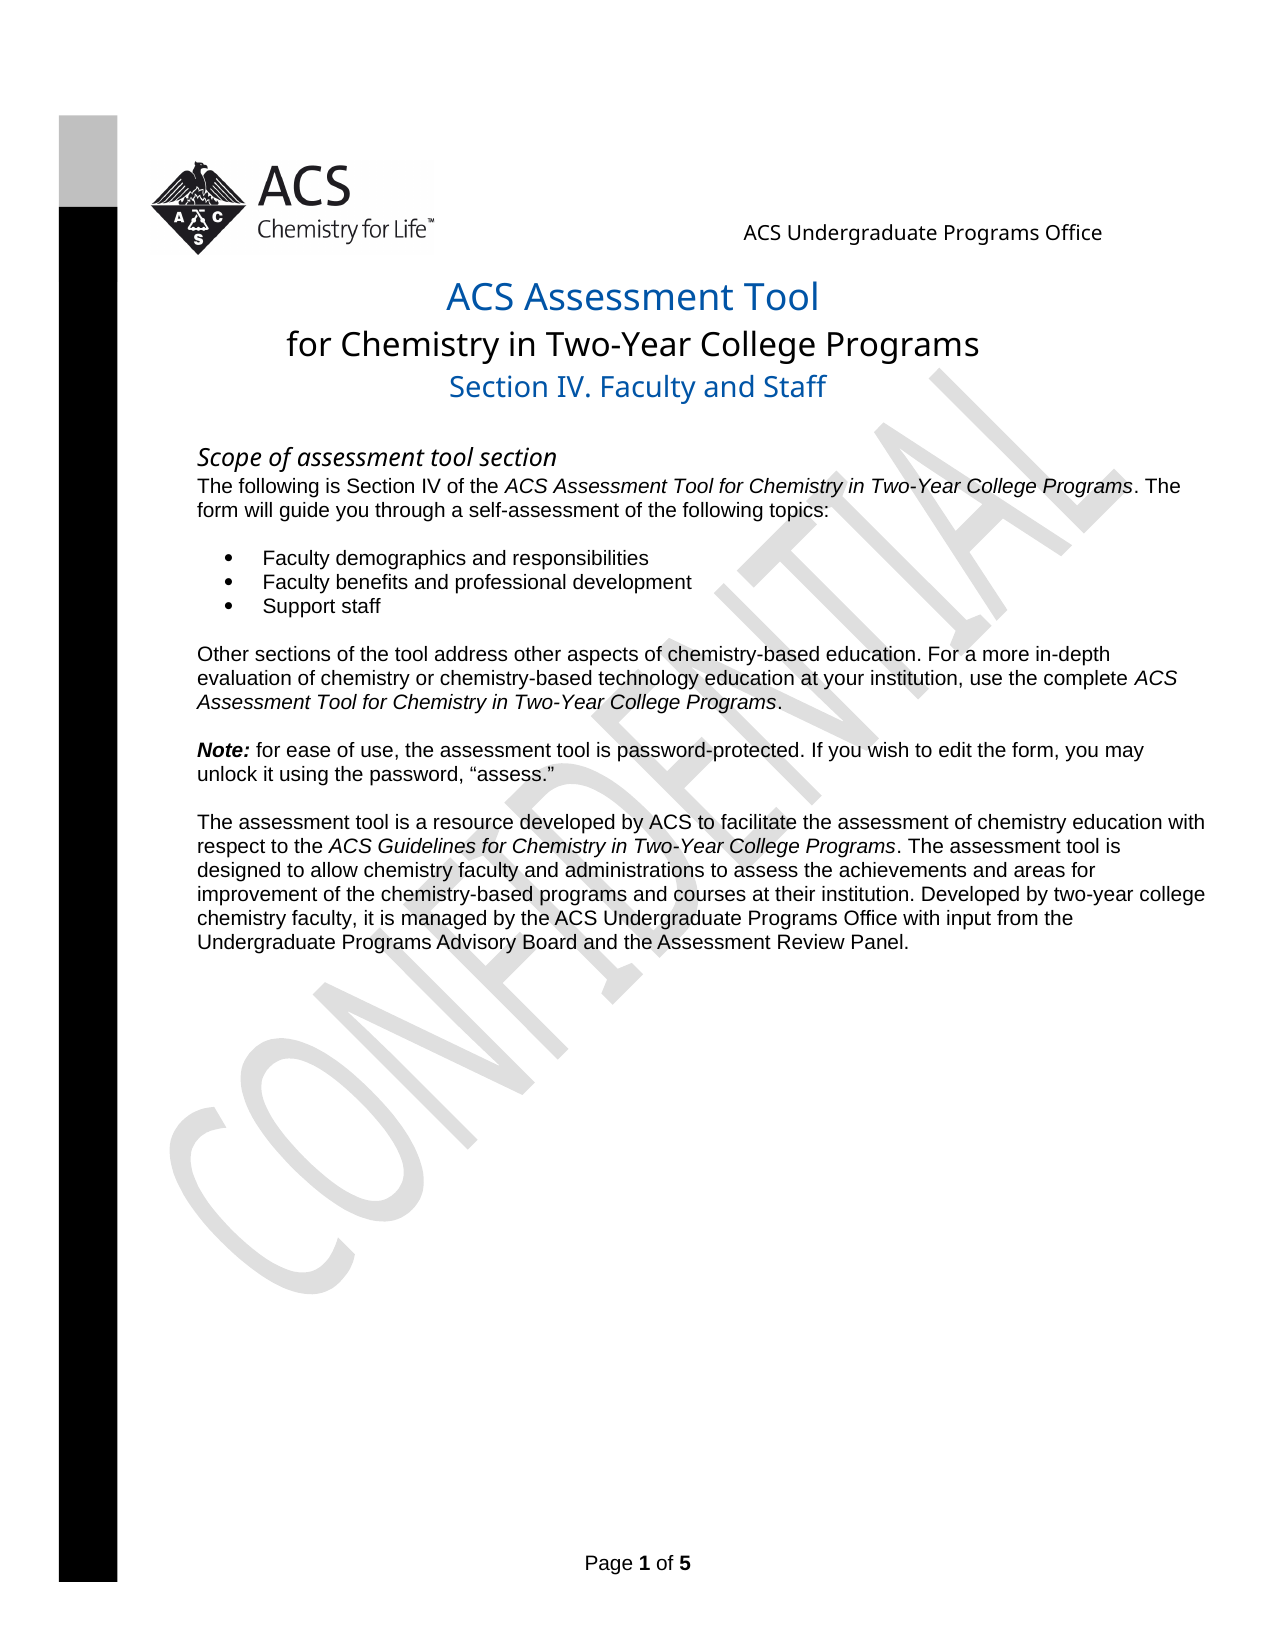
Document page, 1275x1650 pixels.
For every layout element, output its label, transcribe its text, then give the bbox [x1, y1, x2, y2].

subtitle Section IV. Faculty and Staff [150, 366, 1125, 406]
text The assessment tool is a resource developed by ACS to facilitate the assessment of chemistry education with respect to the ACS Guidelines for Chemistry in Two-Year College Programs. The assessment tool is designed to allow chemistry faculty and administrations to assess the achievements and areas for improvement of the chemistry-based programs and courses at their institution. Developed by two-year college chemistry faculty, it is managed by the ACS Undergraduate Programs Office with input from the Undergraduate Programs Advisory Board and the Assessment Review Panel. [197, 810, 1209, 953]
text Other sections of the tool address other aspects of chemistry-based education. For a more in-depth evaluation of chemistry or chemistry-based technology education at your institution, use the complete ACS Assessment Tool for Chemistry in Two-Year College Programs. [197, 642, 1209, 714]
text Note: for ease of use, the assessment tool is password-protected. If you wish to edit the form, you may unlock it using the password, “assess.” [197, 738, 1209, 810]
list Faculty demographics and responsibilities [225, 546, 1209, 570]
subtitle ACS Assessment Tool [150, 270, 1116, 321]
picture [150, 160, 435, 255]
list Faculty benefits and professional development [225, 570, 1209, 594]
list Support staff [225, 594, 1209, 618]
text The following is Section IV of the ACS Assessment Tool for Chemistry in Two-Year College Programs. The form will guide you through a self-assessment of the following topics: [197, 474, 1209, 522]
subtitle for Chemistry in Two-Year College Programs [150, 321, 1116, 366]
subtitle Scope of assessment tool section [197, 440, 1125, 474]
